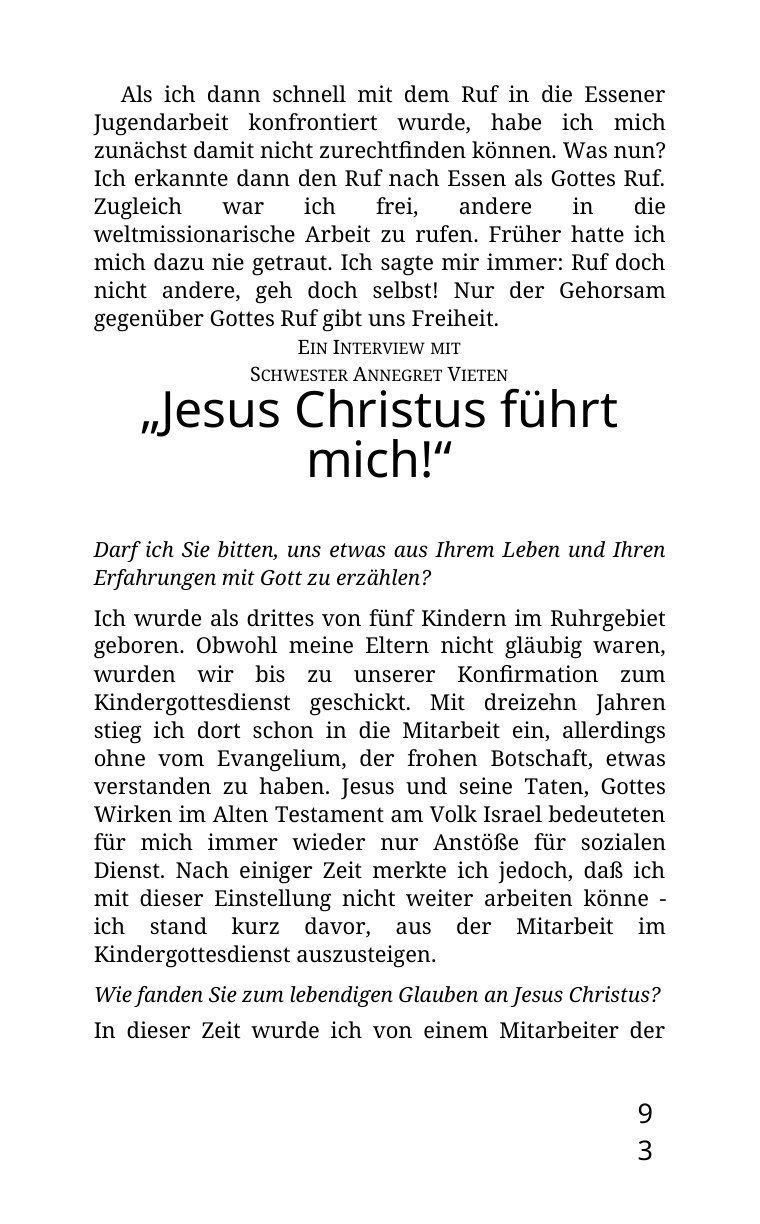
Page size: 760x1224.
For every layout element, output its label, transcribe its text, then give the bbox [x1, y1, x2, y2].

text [93, 1016, 666, 1044]
text Ich wurde als drittes von fünf Kindern im Ruhrgebiet geboren. Obwohl meine Eltern nicht gläubig waren, wurden wir bis zu unserer Konfirmation zum Kindergottesdienst geschickt. Mit dreizehn Jahren stieg ich dort schon in die Mitarbeit ein, allerdings ohne vom Evangelium, der frohen Botschaft, etwas verstanden zu haben. Jesus und seine Taten, Gottes Wirken im Alten Testament am Volk Israel bedeuteten für mich immer wieder nur Anstöße für sozialen Dienst. Nach einiger Zeit merkte ich jedoch, daß ich mit dieser Einstellung nicht weiter arbeiten könne - ich stand kurz davor, aus der Mitarbeit im Kindergottesdienst auszusteigen. [93, 603, 666, 968]
text Wie fanden Sie zum lebendigen Glauben an Jesus Christus? [93, 986, 666, 1007]
subtitle „Jesus Christus führt mich!“ [93, 387, 664, 487]
text Darf ich Sie bitten, uns etwas aus Ihrem Leben und Ihren Erfahrungen mit Gott zu erzählen? [93, 535, 666, 591]
text Als ich dann schnell mit dem Ruf in die Essener Jugendarbeit konfrontiert wurde, habe ich mich zunächst damit nicht zurechtfinden können. Was nun? Ich erkannte dann den Ruf nach Essen als Gottes Ruf. Zugleich war ich frei, andere in die weltmissionarische Arbeit zu rufen. Früher hatte ich mich dazu nie getraut. Ich sagte mir immer: Ruf doch nicht andere, geh doch selbst! Nur der Gehorsam gegenüber Gottes Ruf gibt uns Freiheit. [93, 80, 666, 332]
text Ein Interview mit Schwester Annegret Vieten [93, 332, 664, 387]
